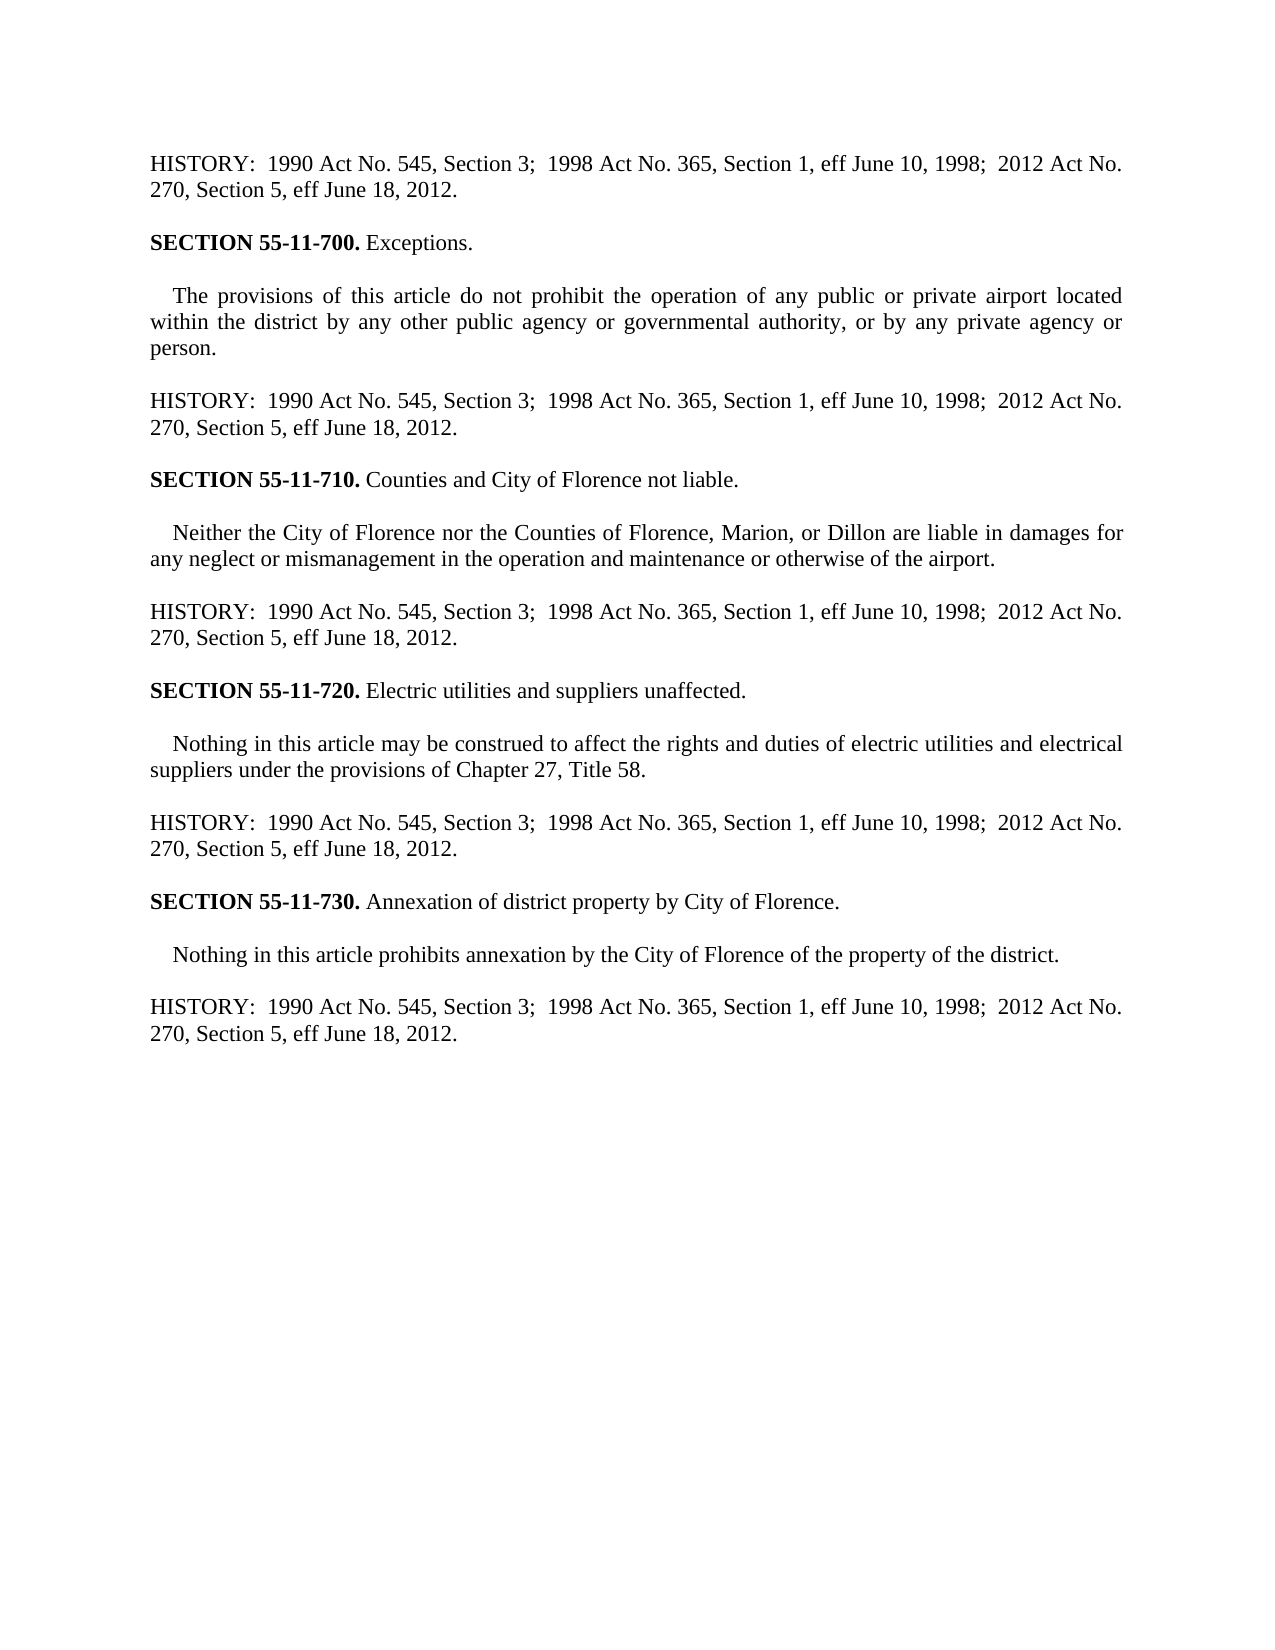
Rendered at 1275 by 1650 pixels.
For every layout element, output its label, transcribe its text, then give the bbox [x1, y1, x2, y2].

text HISTORY: 1990 Act No. 545, Section 3; 1998 Act No. 365, Section 1, eff June 10, 1998; 2012 Act No. 270, Section 5, eff June 18, 2012. [150, 993, 1125, 1046]
text HISTORY: 1990 Act No. 545, Section 3; 1998 Act No. 365, Section 1, eff June 10, 1998; 2012 Act No. 270, Section 5, eff June 18, 2012. [150, 150, 1125, 203]
text The provisions of this article do not prohibit the operation of any public or private airport located within the district by any other public agency or governmental authority, or by any private agency or person. [150, 282, 1125, 361]
text HISTORY: 1990 Act No. 545, Section 3; 1998 Act No. 365, Section 1, eff June 10, 1998; 2012 Act No. 270, Section 5, eff June 18, 2012. [150, 809, 1125, 862]
text SECTION 55-11-730. Annexation of district property by City of Florence. [150, 888, 1125, 914]
text SECTION 55-11-700. Exceptions. [150, 229, 1125, 255]
text HISTORY: 1990 Act No. 545, Section 3; 1998 Act No. 365, Section 1, eff June 10, 1998; 2012 Act No. 270, Section 5, eff June 18, 2012. [150, 387, 1125, 440]
text Nothing in this article prohibits annexation by the City of Florence of the property of the district. [150, 941, 1125, 967]
text HISTORY: 1990 Act No. 545, Section 3; 1998 Act No. 365, Section 1, eff June 10, 1998; 2012 Act No. 270, Section 5, eff June 18, 2012. [150, 598, 1125, 651]
text Nothing in this article may be construed to affect the rights and duties of electric utilities and electrical suppliers under the provisions of Chapter 27, Title 58. [150, 730, 1125, 782]
text Neither the City of Florence nor the Counties of Florence, Marion, or Dillon are liable in damages for any neglect or mismanagement in the operation and maintenance or otherwise of the airport. [150, 519, 1125, 572]
text SECTION 55-11-710. Counties and City of Florence not liable. [150, 466, 1125, 493]
text SECTION 55-11-720. Electric utilities and suppliers unaffected. [150, 677, 1125, 703]
